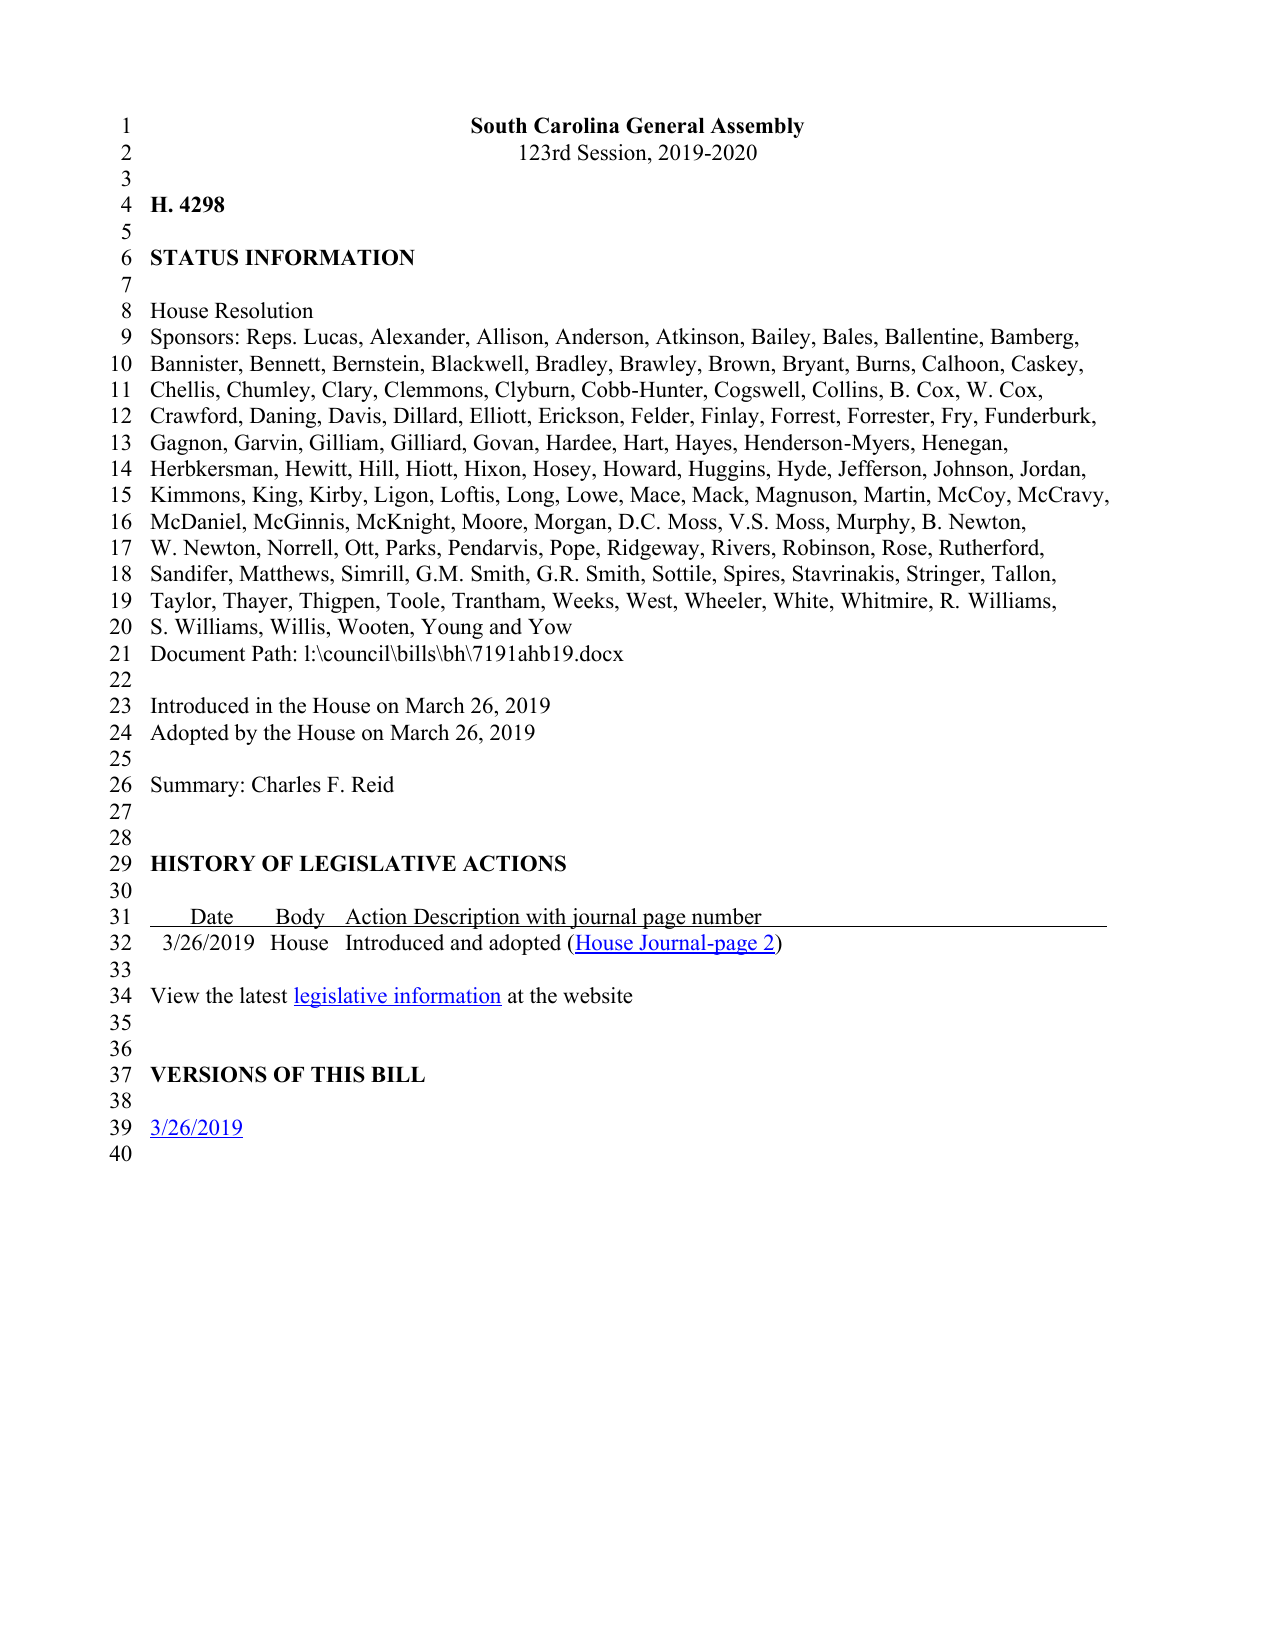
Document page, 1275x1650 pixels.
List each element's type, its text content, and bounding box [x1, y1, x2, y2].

text Document Path: l:\council\bills\bh\7191ahb19.docx [150, 639, 1125, 666]
text 123rd Session, 2019-2020 [150, 139, 1125, 165]
text STATUS INFORMATION [150, 244, 1125, 271]
text Introduced in the House on March 26, 2019 [150, 692, 1125, 719]
text South Carolina General Assembly [150, 112, 1125, 139]
text Summary: Charles F. Reid [150, 771, 1125, 798]
text HISTORY OF LEGISLATIVE ACTIONS [150, 850, 1125, 877]
text Date Body Action Description with journal page number [150, 903, 1125, 929]
text H. 4298 [150, 192, 1125, 218]
text 3/26/2019 [150, 1114, 1125, 1140]
text Adopted by the House on March 26, 2019 [150, 719, 1125, 745]
text VERSIONS OF THIS BILL [150, 1061, 1125, 1088]
text 3/26/2019 House Introduced and adopted (House Journal-page 2) [150, 929, 1125, 956]
text View the latest legislative information at the website [150, 982, 1125, 1008]
text Sponsors: Reps. Lucas, Alexander, Allison, Anderson, Atkinson, Bailey, Bales, Ballentine, Bamberg, Bannister, Bennett, Bernstein, Blackwell, Bradley, Brawley, Brown, Bryant, Burns, Calhoon, Caskey, Chellis, Chumley, Clary, Clemmons, Clyburn, Cobb-Hunter, Cogswell, Collins, B. Cox, W. Cox, Crawford, Daning, Davis, Dillard, Elliott, Erickson, Felder, Finlay, Forrest, Forrester, Fry, Funderburk, Gagnon, Garvin, Gilliam, Gilliard, Govan, Hardee, Hart, Hayes, Henderson-Myers, Henegan, Herbkersman, Hewitt, Hill, Hiott, Hixon, Hosey, Howard, Huggins, Hyde, Jefferson, Johnson, Jordan, Kimmons, King, Kirby, Ligon, Loftis, Long, Lowe, Mace, Mack, Magnuson, Martin, McCoy, McCravy, McDaniel, McGinnis, McKnight, Moore, Morgan, D.C. Moss, V.S. Moss, Murphy, B. Newton, W. Newton, Norrell, Ott, Parks, Pendarvis, Pope, Ridgeway, Rivers, Robinson, Rose, Rutherford, Sandifer, Matthews, Simrill, G.M. Smith, G.R. Smith, Sottile, Spires, Stavrinakis, Stringer, Tallon, Taylor, Thayer, Thigpen, Toole, Trantham, Weeks, West, Wheeler, White, Whitmire, R. Williams, S. Williams, Willis, Wooten, Young and Yow [150, 323, 1125, 639]
text House Resolution [150, 297, 1125, 323]
